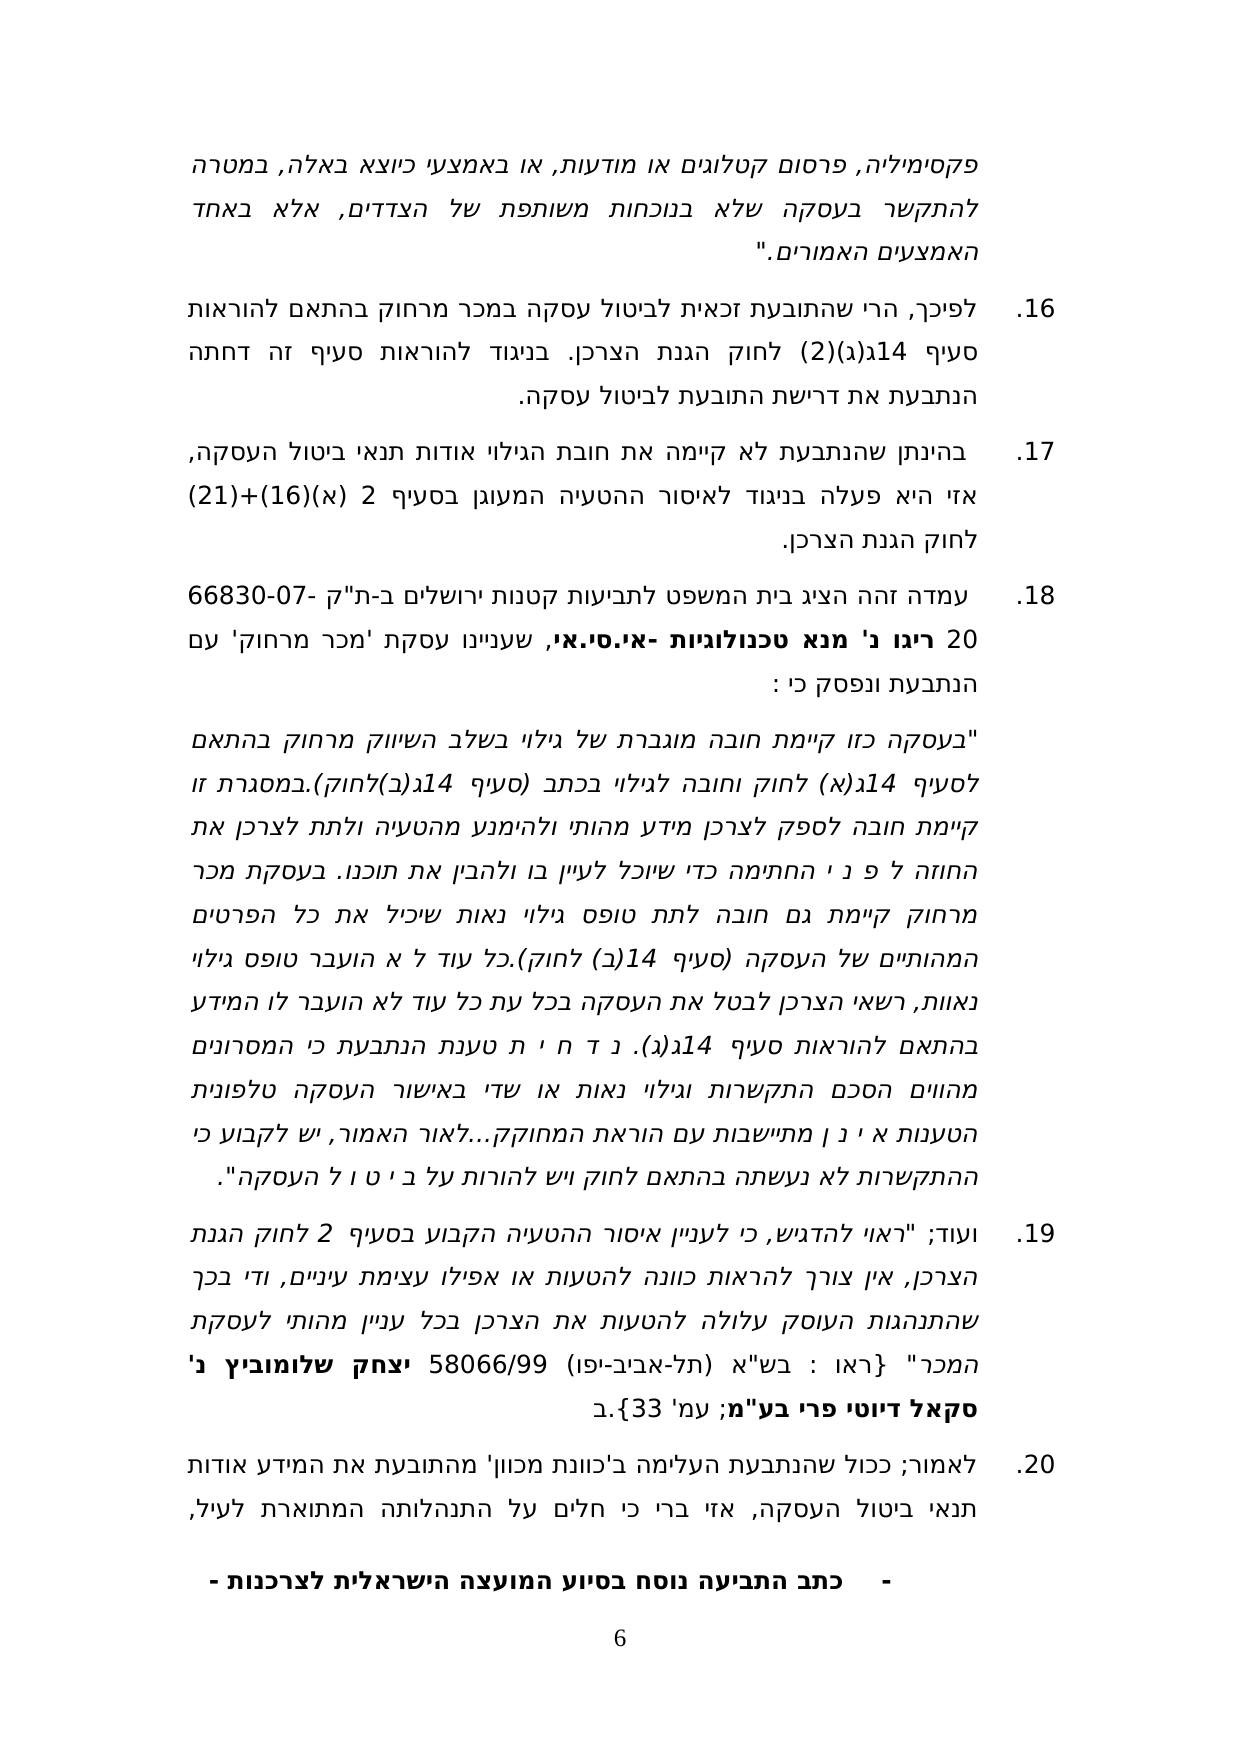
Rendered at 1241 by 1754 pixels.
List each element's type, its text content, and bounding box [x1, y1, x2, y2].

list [187, 1450, 1016, 1523]
list "בעסקה כזו קיימת חובה מוגברת של גילוי בשלב השיווק מרחוק בהתאם לסעיף 14ג(א) לחוק וחובה לגילוי בכתב (סעיף 14ג(ב)לחוק).במסגרת זו קיימת חובה לספק לצרכן מידע מהותי ולהימנע מהטעיה ולתת לצרכן את החוזה ל פ נ י החתימה כדי שיוכל לעיין בו ולהבין את תוכנו. בעסקת מכר מרחוק קיימת גם חובה לתת טופס גילוי נאות שיכיל את כל הפרטים המהותיים של העסקה (סעיף 14(ב) לחוק).כל עוד ל א הועבר טופס גילוי נאוות, רשאי הצרכן לבטל את העסקה בכל עת כל עוד לא הועבר לו המידע בהתאם להוראות סעיף 14ג(ג). נ ד ח י ת טענת הנתבעת כי המסרונים מהווים הסכם התקשרות וגילוי נאות או שדי באישור העסקה טלפונית הטענות א י נ ן מתיישבות עם הוראת המחוקק...לאור האמור, יש לקבוע כי ההתקשרות לא נעשתה בהתאם לחוק ויש להורות על ב י ט ו ל העסקה". [187, 725, 978, 1192]
list ועוד; "ראוי להדגיש, כי לעניין איסור ההטעיה הקבוע בסעיף 2 לחוק הגנת הצרכן, אין צורך להראות כוונה להטעות או אפילו עצימת עיניים, ודי בכך שהתנהגות העוסק עלולה להטעות את הצרכן בכל עניין מהותי לעסקת המכר" {ראו : בש"א (תל-אביב-יפו) 58066/99 יצחק שלומוביץ נ' סקאל דיוטי פרי בע"מ; עמ' 33}.ב [187, 1219, 1016, 1423]
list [187, 150, 1016, 267]
list בהינתן שהנתבעת לא קיימה את חובת הגילוי אודות תנאי ביטול העסקה, אזי היא פעלה בניגוד לאיסור ההטעיה המעוגן בסעיף 2 (א)(16)+(21) לחוק הגנת הצרכן. [187, 437, 1016, 554]
list עמדה זהה הציג בית המשפט לתביעות קטנות ירושלים ב-ת"ק 66830-07-20 ריגו נ' מנא טכנולוגיות -אי.סי.אי, שעניינו עסקת 'מכר מרחוק' עם הנתבעת ונפסק כי : [187, 581, 1016, 698]
list לפיכך, הרי שהתובעת זכאית לביטול עסקה במכר מרחוק בהתאם להוראות סעיף 14ג(ג)(2) לחוק הגנת הצרכן. בניגוד להוראות סעיף זה דחתה הנתבעת את דרישת התובעת לביטול עסקה. [187, 294, 1016, 410]
